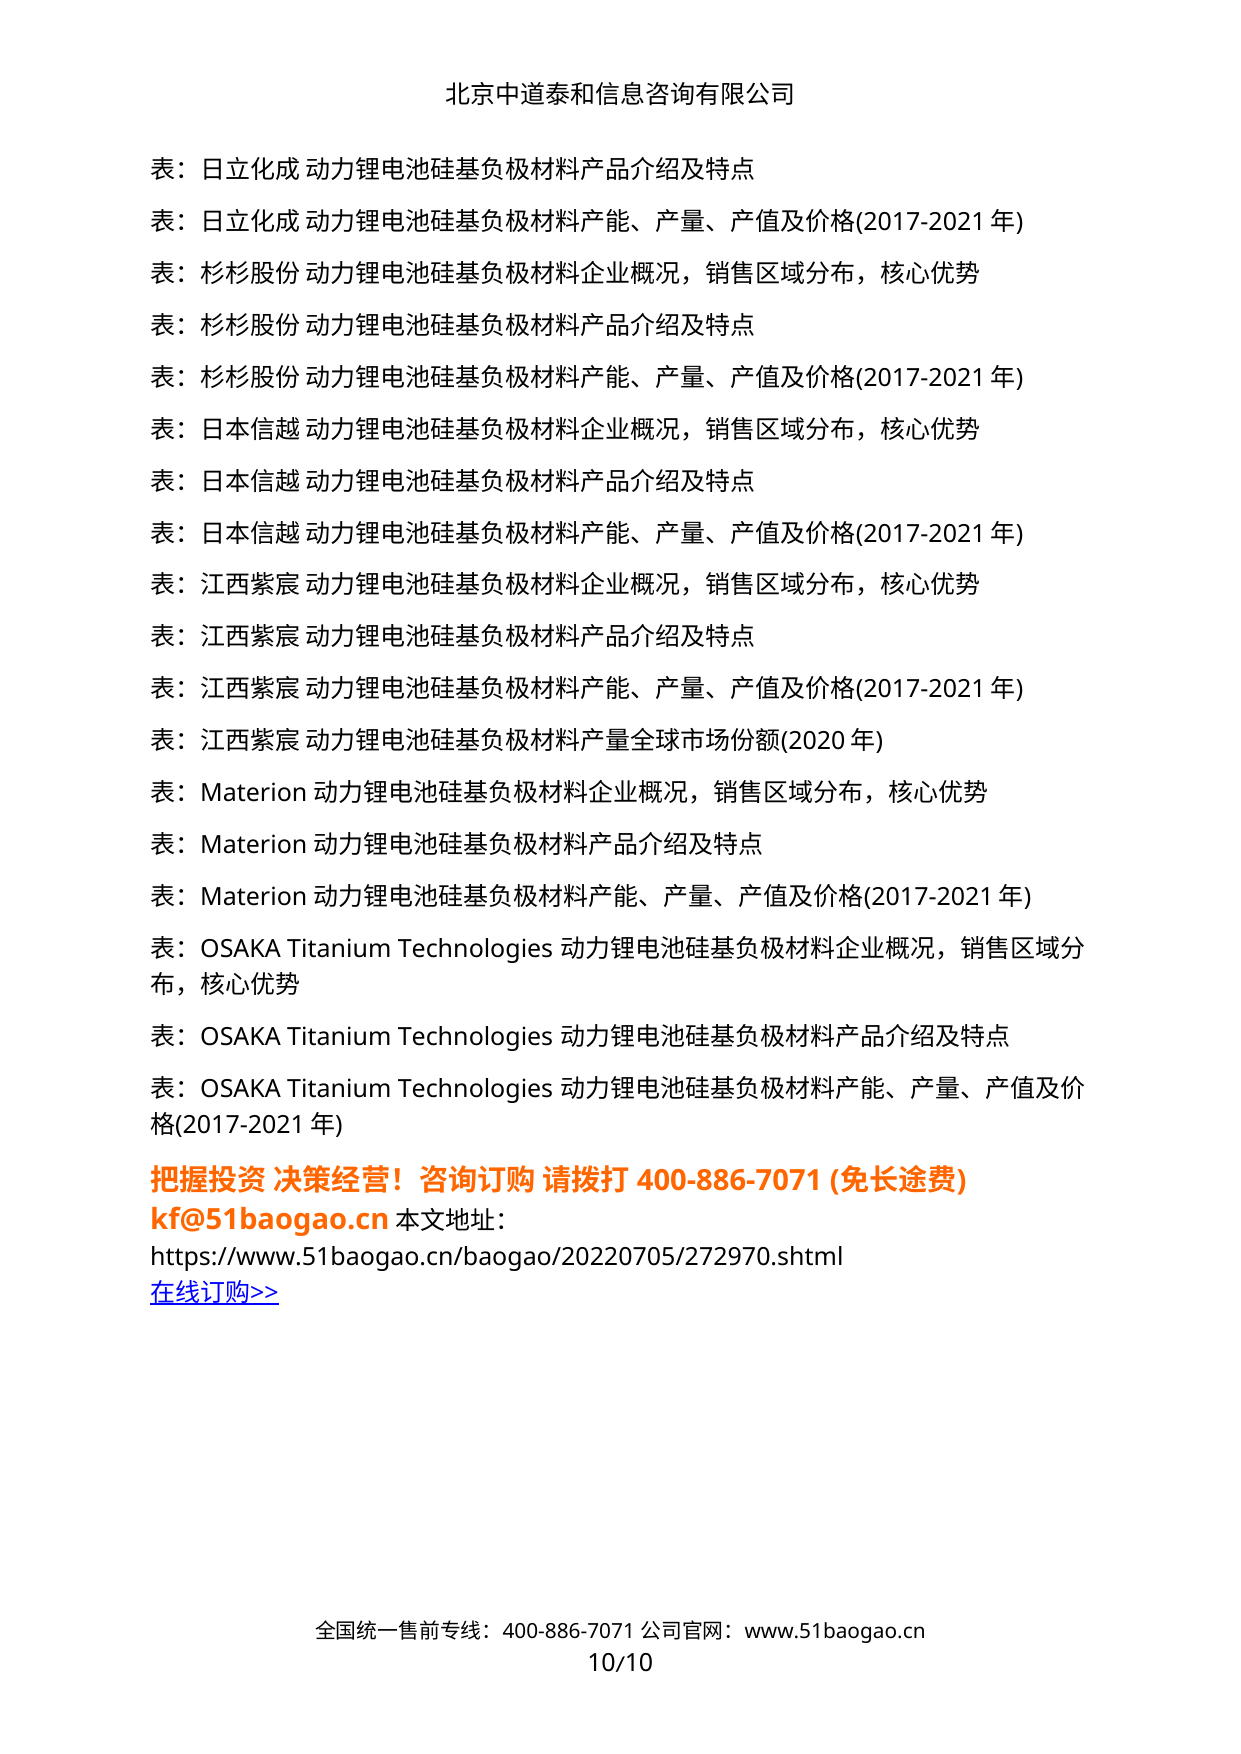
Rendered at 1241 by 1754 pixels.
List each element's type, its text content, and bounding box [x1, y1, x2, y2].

text 表：江西紫宸 动力锂电池硅基负极材料产能、产量、产值及价格(2017-2021年) [150, 669, 1090, 705]
text 表：Materion 动力锂电池硅基负极材料产能、产量、产值及价格(2017-2021年) [150, 876, 1090, 912]
text 表：杉杉股份 动力锂电池硅基负极材料产能、产量、产值及价格(2017-2021年) [150, 357, 1090, 394]
text 表：杉杉股份 动力锂电池硅基负极材料产品介绍及特点 [150, 306, 1090, 342]
text 表：OSAKA Titanium Technologies 动力锂电池硅基负极材料产能、产量、产值及价格(2017-2021年) [150, 1068, 1090, 1141]
text 表：OSAKA Titanium Technologies 动力锂电池硅基负极材料产品介绍及特点 [150, 1016, 1090, 1052]
text 表：江西紫宸 动力锂电池硅基负极材料企业概况，销售区域分布，核心优势 [150, 565, 1090, 601]
text 表：江西紫宸 动力锂电池硅基负极材料产品介绍及特点 [150, 617, 1090, 653]
text 在线订购>> [150, 1272, 1090, 1309]
text 表：日本信越 动力锂电池硅基负极材料产能、产量、产值及价格(2017-2021年) [150, 513, 1090, 549]
text 表：日本信越 动力锂电池硅基负极材料企业概况，销售区域分布，核心优势 [150, 409, 1090, 446]
text 表：OSAKA Titanium Technologies 动力锂电池硅基负极材料企业概况，销售区域分布，核心优势 [150, 928, 1090, 1001]
text 表：日立化成 动力锂电池硅基负极材料产品介绍及特点 [150, 150, 1090, 186]
text 把握投资 决策经营！咨询订购 请拨打 400-886-7071 (免长途费) kf@51baogao.cn本文地址：https://www.51baogao.cn/baogao/20220705/272970.shtml [150, 1156, 1090, 1272]
text 表：Materion 动力锂电池硅基负极材料企业概况，销售区域分布，核心优势 [150, 772, 1090, 809]
text 表：江西紫宸 动力锂电池硅基负极材料产量全球市场份额(2020年) [150, 721, 1090, 757]
text 表：日本信越 动力锂电池硅基负极材料产品介绍及特点 [150, 461, 1090, 497]
text 表：杉杉股份 动力锂电池硅基负极材料企业概况，销售区域分布，核心优势 [150, 254, 1090, 290]
text 表：Materion 动力锂电池硅基负极材料产品介绍及特点 [150, 824, 1090, 861]
text 表：日立化成 动力锂电池硅基负极材料产能、产量、产值及价格(2017-2021年) [150, 202, 1090, 238]
